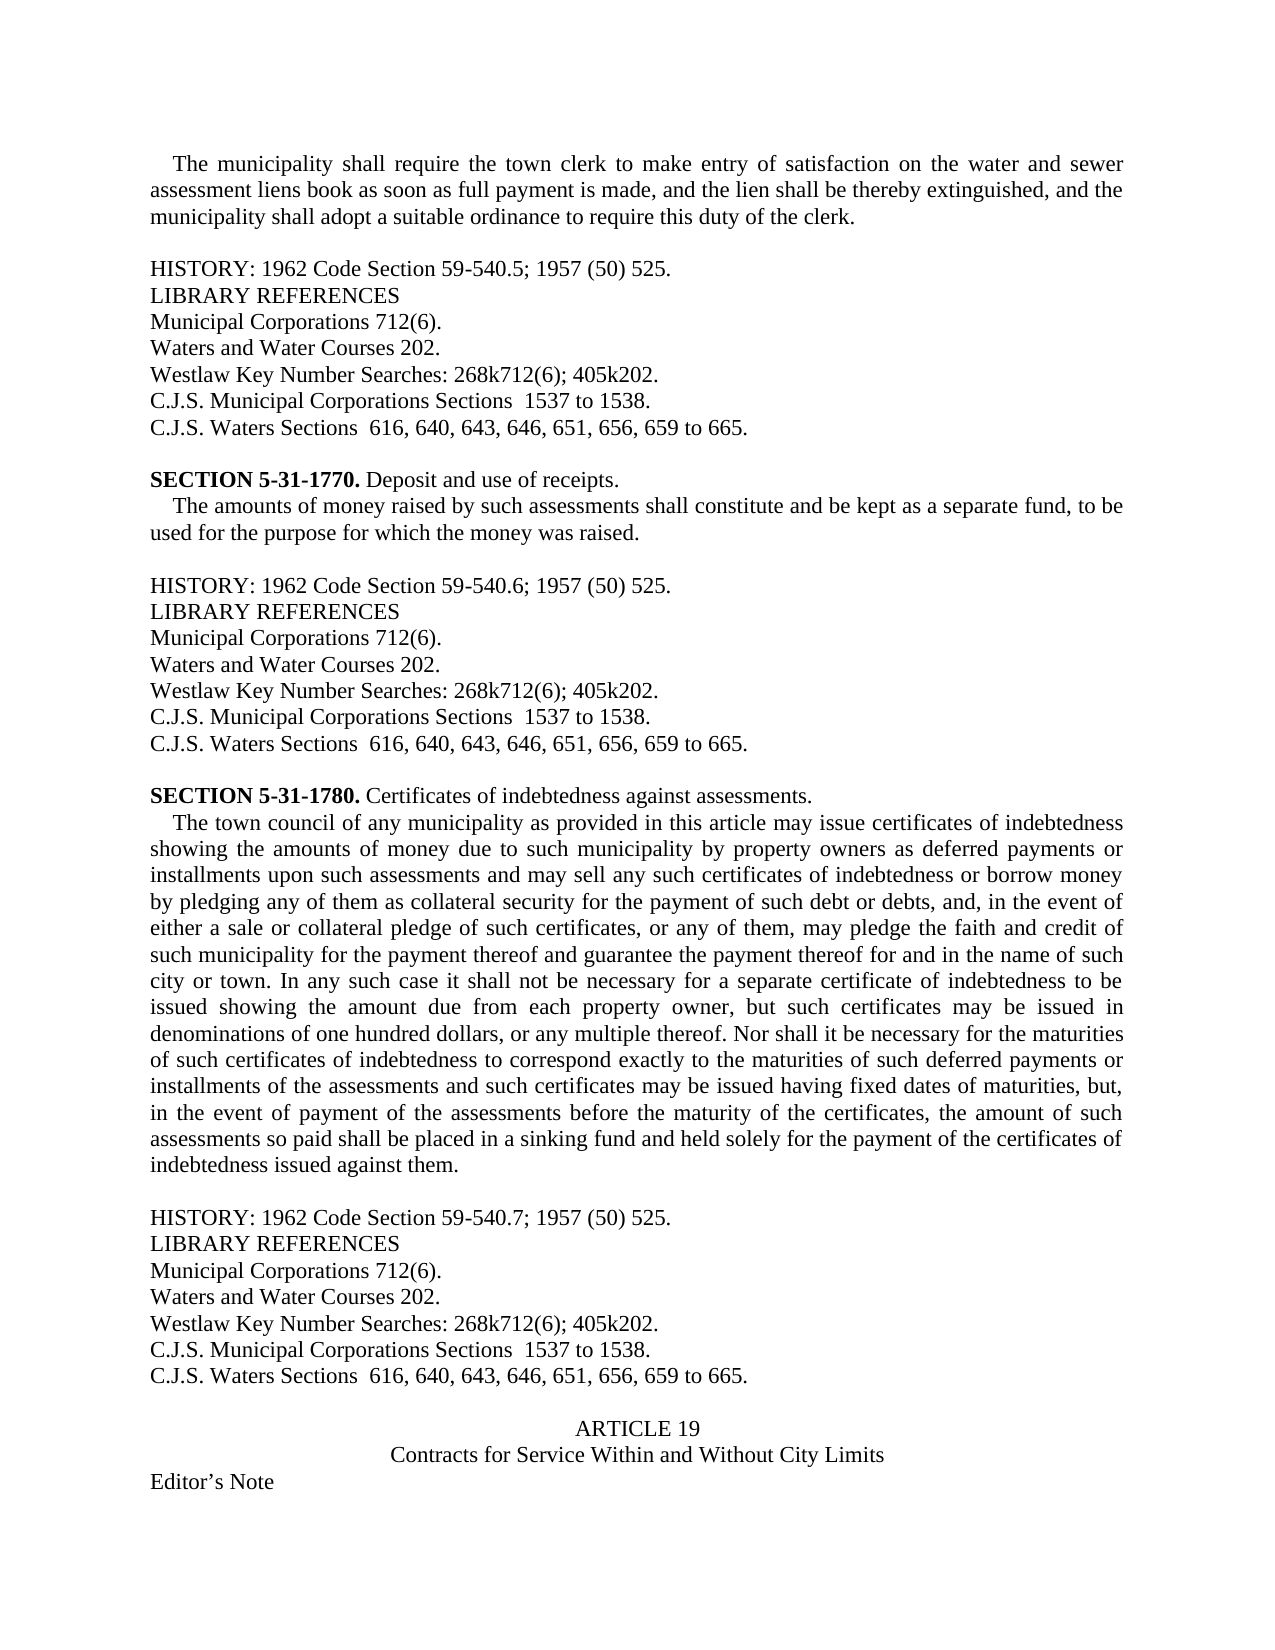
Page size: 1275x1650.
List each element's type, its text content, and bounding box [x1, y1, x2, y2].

text C.J.S. Municipal Corporations Sections 1537 to 1538. [150, 1336, 1125, 1362]
text Municipal Corporations 712(6). [150, 308, 1125, 334]
text ARTICLE 19 [150, 1415, 1125, 1441]
text C.J.S. Waters Sections 616, 640, 643, 646, 651, 656, 659 to 665. [150, 730, 1125, 756]
text The municipality shall require the town clerk to make entry of satisfaction on the water and sewer assessment liens book as soon as full payment is made, and the lien shall be thereby extinguished, and the municipality shall adopt a suitable ordinance to require this duty of the clerk. [150, 150, 1125, 229]
text HISTORY: 1962 Code Section 59-540.7; 1957 (50) 525. [150, 1204, 1125, 1231]
text Waters and Water Courses 202. [150, 651, 1125, 677]
text Westlaw Key Number Searches: 268k712(6); 405k202. [150, 361, 1125, 387]
text Waters and Water Courses 202. [150, 1283, 1125, 1309]
text Westlaw Key Number Searches: 268k712(6); 405k202. [150, 677, 1125, 703]
text C.J.S. Waters Sections 616, 640, 643, 646, 651, 656, 659 to 665. [150, 413, 1125, 440]
text The amounts of money raised by such assessments shall constitute and be kept as a separate fund, to be used for the purpose for which the money was raised. [150, 493, 1125, 545]
text LIBRARY REFERENCES [150, 282, 1125, 308]
text The town council of any municipality as provided in this article may issue certificates of indebtedness showing the amounts of money due to such municipality by property owners as deferred payments or installments upon such assessments and may sell any such certificates of indebtedness or borrow money by pledging any of them as collateral security for the payment of such debt or debts, and, in the event of either a sale or collateral pledge of such certificates, or any of them, may pledge the faith and credit of such municipality for the payment thereof and guarantee the payment thereof for and in the name of such city or town. In any such case it shall not be necessary for a separate certificate of indebtedness to be issued showing the amount due from each property owner, but such certificates may be issued in denominations of one hundred dollars, or any multiple thereof. Nor shall it be necessary for the maturities of such certificates of indebtedness to correspond exactly to the maturities of such deferred payments or installments of the assessments and such certificates may be issued having fixed dates of maturities, but, in the event of payment of the assessments before the maturity of the certificates, the amount of such assessments so paid shall be placed in a sinking fund and held solely for the payment of the certificates of indebtedness issued against them. [150, 809, 1125, 1178]
text C.J.S. Municipal Corporations Sections 1537 to 1538. [150, 703, 1125, 730]
text LIBRARY REFERENCES [150, 598, 1125, 624]
text C.J.S. Municipal Corporations Sections 1537 to 1538. [150, 387, 1125, 413]
text SECTION 5-31-1770. Deposit and use of receipts. [150, 466, 1125, 493]
text Municipal Corporations 712(6). [150, 1257, 1125, 1283]
text Municipal Corporations 712(6). [150, 624, 1125, 651]
text C.J.S. Waters Sections 616, 640, 643, 646, 651, 656, 659 to 665. [150, 1362, 1125, 1389]
text Editor’s Note [150, 1468, 1125, 1494]
text Waters and Water Courses 202. [150, 334, 1125, 361]
text Contracts for Service Within and Without City Limits [150, 1441, 1125, 1468]
text Westlaw Key Number Searches: 268k712(6); 405k202. [150, 1309, 1125, 1336]
text HISTORY: 1962 Code Section 59-540.6; 1957 (50) 525. [150, 572, 1125, 598]
text HISTORY: 1962 Code Section 59-540.5; 1957 (50) 525. [150, 255, 1125, 282]
text SECTION 5-31-1780. Certificates of indebtedness against assessments. [150, 782, 1125, 809]
text LIBRARY REFERENCES [150, 1231, 1125, 1257]
